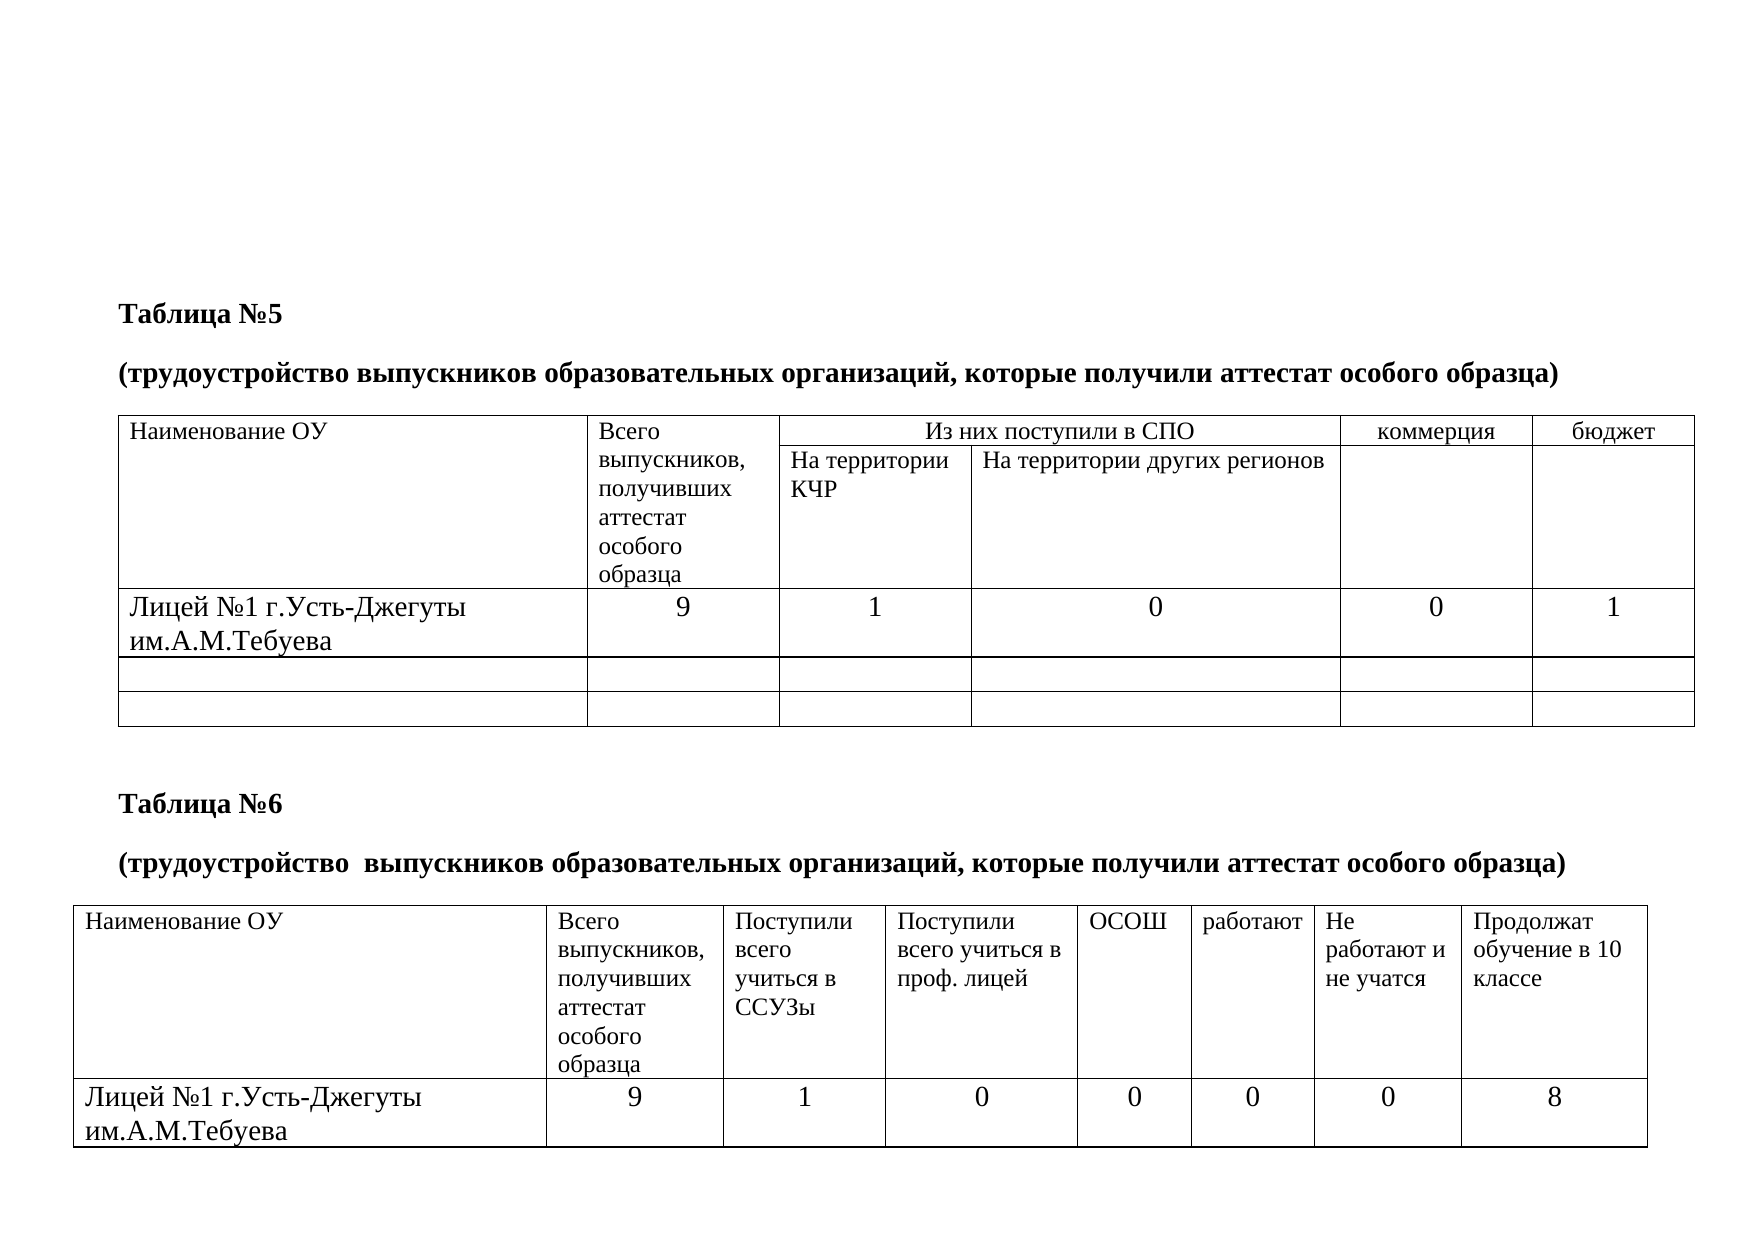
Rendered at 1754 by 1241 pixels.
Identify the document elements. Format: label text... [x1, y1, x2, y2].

table_cell 1 [724, 1079, 885, 1146]
table_cell [1533, 658, 1694, 691]
table_header Из них поступили в СПО [780, 416, 1340, 444]
table_cell [1341, 658, 1532, 691]
table_header Всего выпускников, получивших аттестат особого образца [547, 906, 723, 1078]
table_cell [972, 658, 1340, 691]
table_header Не работают и не учатся [1315, 906, 1461, 1078]
text Таблица №6 [118, 786, 1636, 819]
table_cell 0 [972, 589, 1340, 656]
table_header коммерция [1341, 416, 1532, 444]
table_cell [1341, 692, 1532, 726]
table_header Наименование ОУ [74, 906, 546, 1078]
table_cell 8 [1462, 1079, 1647, 1146]
table_cell 0 [886, 1079, 1077, 1146]
table_cell На территории других регионов [972, 446, 1340, 588]
table_cell [1341, 446, 1532, 588]
table_cell На территории КЧР [780, 446, 971, 588]
table_cell [119, 658, 587, 691]
table_header бюджет [1533, 416, 1694, 444]
table_cell 0 [1192, 1079, 1314, 1146]
text (трудоустройство выпускников образовательных организаций, которые получили аттестат особого образца) [118, 355, 1636, 389]
table_header Поступили всего учиться в проф. лицей [886, 906, 1077, 1078]
text (трудоустройство выпускников образовательных организаций, которые получили аттестат особого образца) [118, 845, 1636, 879]
table_cell [588, 692, 779, 726]
table_cell Лицей №1 г.Усть-Джегуты им.А.М.Тебуева [74, 1079, 546, 1146]
table_cell [1533, 446, 1694, 588]
table_header Продолжат обучение в 10 классе [1462, 906, 1647, 1078]
table_header Поступили всего учиться в ССУЗы [724, 906, 885, 1078]
table_header ОСОШ [1078, 906, 1191, 1078]
table_cell 0 [1315, 1079, 1461, 1146]
table_cell [780, 692, 971, 726]
table_header Всего выпускников, получивших аттестат особого образца [588, 416, 779, 588]
table_cell 9 [588, 589, 779, 656]
table_cell [972, 692, 1340, 726]
table_cell 1 [1533, 589, 1694, 656]
table_cell [588, 658, 779, 691]
text Таблица №5 [118, 296, 1636, 329]
table_cell 1 [780, 589, 971, 656]
table_cell 9 [547, 1079, 723, 1146]
table_cell [1533, 692, 1694, 726]
table_cell [119, 692, 587, 726]
table_cell 0 [1341, 589, 1532, 656]
table_cell Лицей №1 г.Усть-Джегуты им.А.М.Тебуева [119, 589, 587, 656]
table_cell 0 [1078, 1079, 1191, 1146]
table_header работают [1192, 906, 1314, 1078]
table_cell [780, 658, 971, 691]
table_header Наименование ОУ [119, 416, 587, 588]
